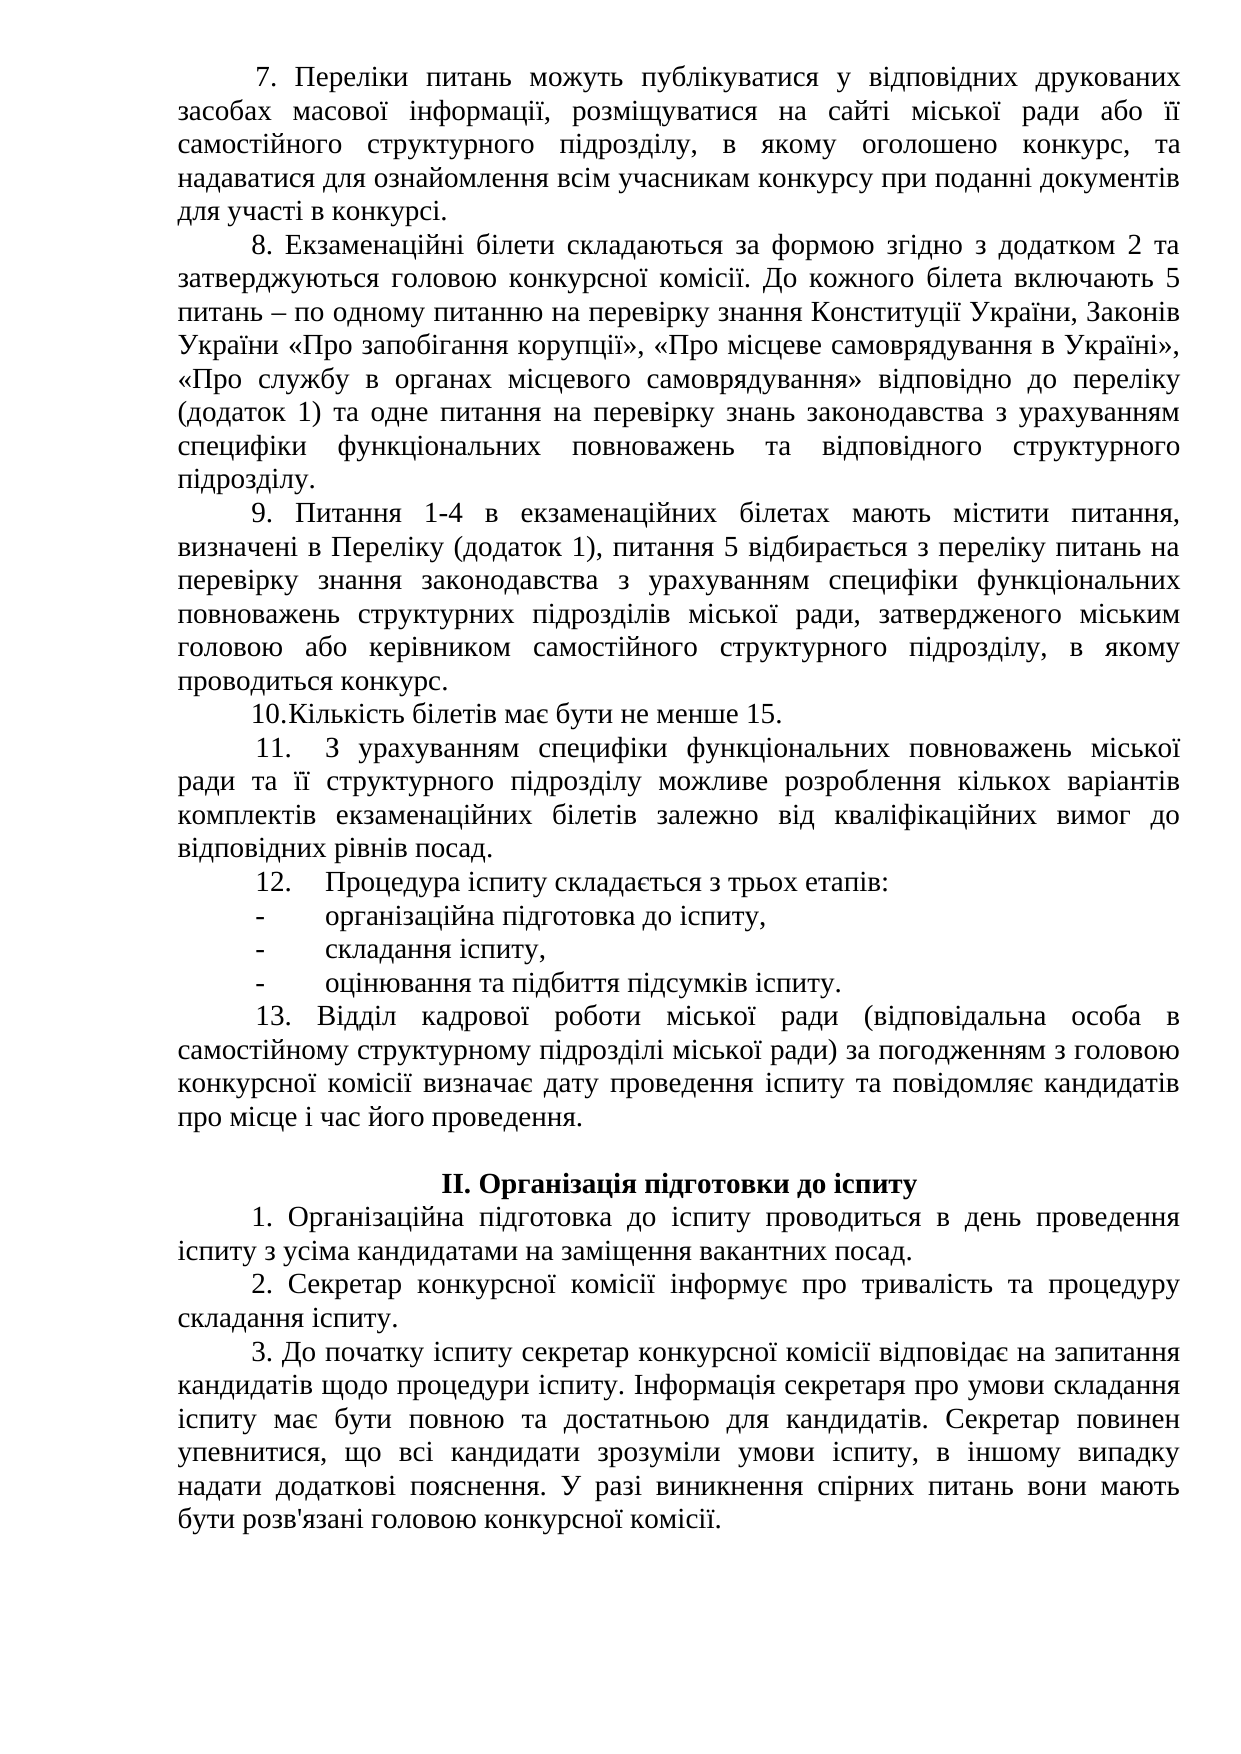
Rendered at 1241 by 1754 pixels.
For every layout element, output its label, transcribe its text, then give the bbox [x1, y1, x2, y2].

text 8. Екзаменаційні білети складаються за формою згідно з додатком 2 та затверджуються головою конкурсної комісії. До кожного білета включають 5 питань – по одному питанню на перевірку знання Конституції України, Законів України «Про запобігання корупції», «Про місцеве самоврядування в Україні», «Про службу в органах місцевого самоврядування» відповідно до переліку (додаток 1) та одне питання на перевірку знань законодавства з урахуванням специфіки функціональних повноважень та відповідного структурного підрозділу. [177, 227, 1181, 495]
text 7. Переліки питань можуть публікуватися у відповідних друкованих засобах масової інформації, розміщуватися на сайті міської ради або її самостійного структурного підрозділу, в якому оголошено конкурс, та надаватися для ознайомлення всім учасникам конкурсу при поданні документів для участі в конкурсі. [177, 59, 1181, 227]
subtitle ІІ. Організація підготовки до іспиту [177, 1166, 1181, 1199]
text 3. До початку іспиту секретар конкурсної комісії відповідає на запитання кандидатів щодо процедури іспиту. Інформація секретаря про умови складання іспиту має бути повною та достатньою для кандидатів. Секретар повинен упевнитися, що всі кандидати зрозуміли умови іспиту, в іншому випадку надати додаткові пояснення. У разі виникнення спірних питань вони мають бути розв'язані головою конкурсної комісії. [177, 1334, 1181, 1535]
list З урахуванням специфіки функціональних повноважень міської ради та її структурного підрозділу можливе розроблення кількох варіантів комплектів екзаменаційних білетів залежно від кваліфікаційних вимог до відповідних рівнів посад. [177, 730, 1181, 864]
list Процедура іспиту складається з трьох етапів: [177, 864, 1181, 898]
text 1. Організаційна підготовка до іспиту проводиться в день проведення іспиту з усіма кандидатами на заміщення вакантних посад. [177, 1199, 1181, 1267]
text 2. Секретар конкурсної комісії інформує про тривалість та процедуру складання іспиту. [177, 1267, 1181, 1334]
list оцінювання та підбиття підсумків іспиту. [177, 965, 1181, 998]
text 9. Питання 1-4 в екзаменаційних білетах мають містити питання, визначені в Переліку (додаток 1), питання 5 відбирається з переліку питань на перевірку знання законодавства з урахуванням специфіки функціональних повноважень структурних підрозділів міської ради, затвердженого міським головою або керівником самостійного структурного підрозділу, в якому проводиться конкурс. [177, 495, 1181, 696]
list організаційна підготовка до іспиту, [177, 898, 1181, 931]
list Кількість білетів має бути не менше 15. [251, 696, 1181, 730]
text 13. Відділ кадрової роботи міської ради (відповідальна особа в самостійному структурному підрозділі міської ради) за погодженням з головою конкурсної комісії визначає дату проведення іспиту та повідомляє кандидатів про місце і час його проведення. [177, 998, 1181, 1132]
list складання іспиту, [177, 931, 1181, 965]
